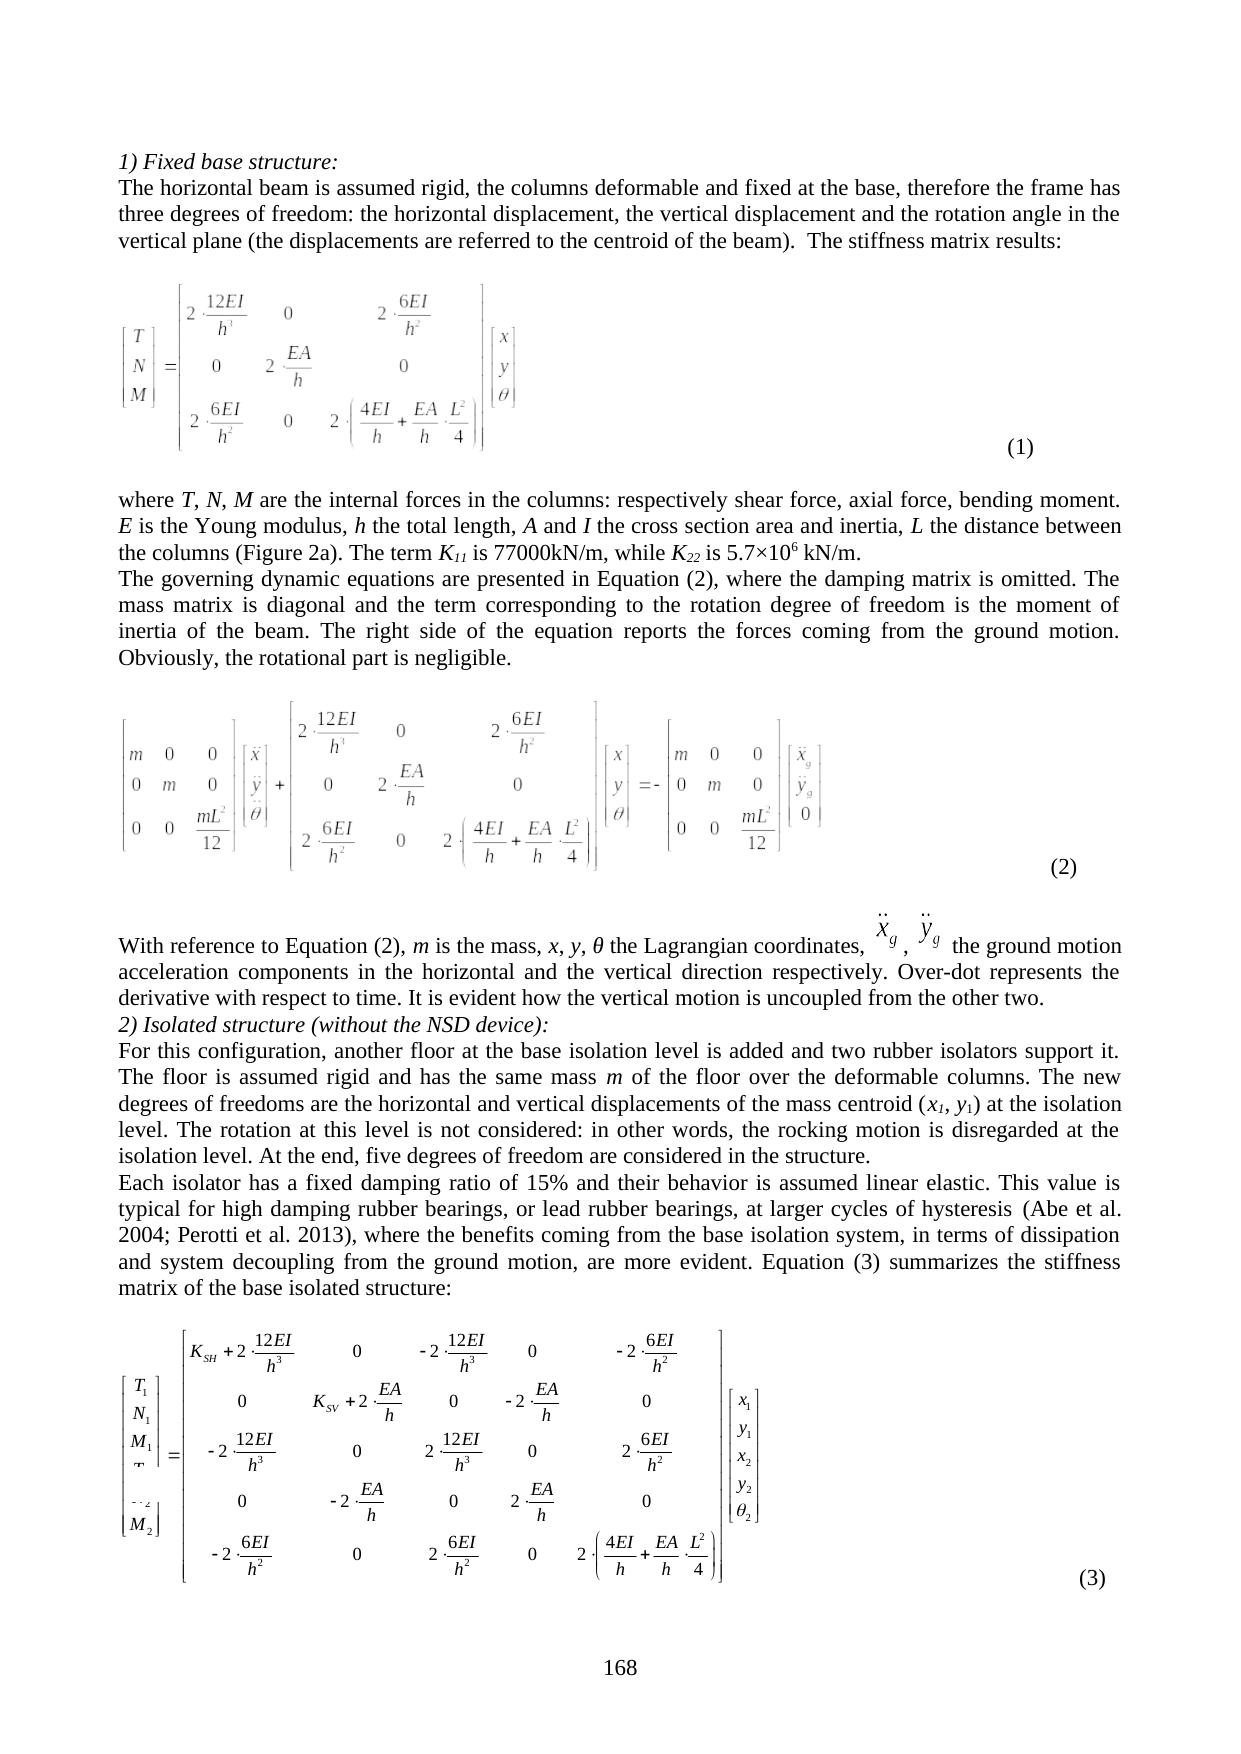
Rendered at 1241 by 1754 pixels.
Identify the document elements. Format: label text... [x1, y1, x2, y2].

text 1) Fixed base structure: [118, 148, 1122, 174]
text (3) [118, 1327, 1122, 1591]
text The horizontal beam is assumed rigid, the columns deformable and fixed at the base, therefore the frame has three degrees of freedom: the horizontal displacement, the vertical displacement and the rotation angle in the vertical plane (the displacements are referred to the centroid of the beam). The stiffness matrix results: [118, 174, 1122, 253]
text (1) [118, 279, 1122, 459]
text For this configuration, another floor at the base isolation level is added and two rubber isolators support it. The floor is assumed rigid and has the same mass m of the floor over the deformable columns. The new degrees of freedoms are the horizontal and vertical displacements of the mass centroid (x1, y1) at the isolation level. The rotation at this level is not considered: in other words, the rocking motion is disregarded at the isolation level. At the end, five degrees of freedom are considered in the structure. [118, 1037, 1122, 1169]
text Each isolator has a fixed damping ratio of 15% and their behavior is assumed linear elastic. This value is typical for high damping rubber bearings, or lead rubber bearings, at larger cycles of hysteresis (Abe et al. 2004; Perotti et al. 2013), where the benefits coming from the base isolation system, in terms of dissipation and system decoupling from the ground motion, are more evident. Equation (3) summarizes the stiffness matrix of the base isolated structure: [118, 1169, 1122, 1301]
text (2) [118, 697, 1122, 880]
text where T, N, M are the internal forces in the columns: respectively shear force, axial force, bending moment. E is the Young modulus, h the total length, A and I the cross section area and inertia, L the distance between the columns (Figure 2a). The term K11 is 77000kN/m, while K22 is 5.7×106 kN/m. [118, 486, 1122, 565]
text 2) Isolated structure (without the NSD device): [118, 1011, 1122, 1037]
text The governing dynamic equations are presented in Equation (2), where the damping matrix is omitted. The mass matrix is diagonal and the term corresponding to the rotation degree of freedom is the moment of inertia of the beam. The right side of the equation reports the forces coming from the ground motion. Obviously, the rotational part is negligible. [118, 565, 1122, 670]
text With reference to Equation (2), m is the mass, x, y, θ the Lagrangian coordinates, , the ground motion acceleration components in the horizontal and the vertical direction respectively. Over-dot represents the derivative with respect to time. It is evident how the vertical motion is uncoupled from the other two. [118, 906, 1122, 1011]
